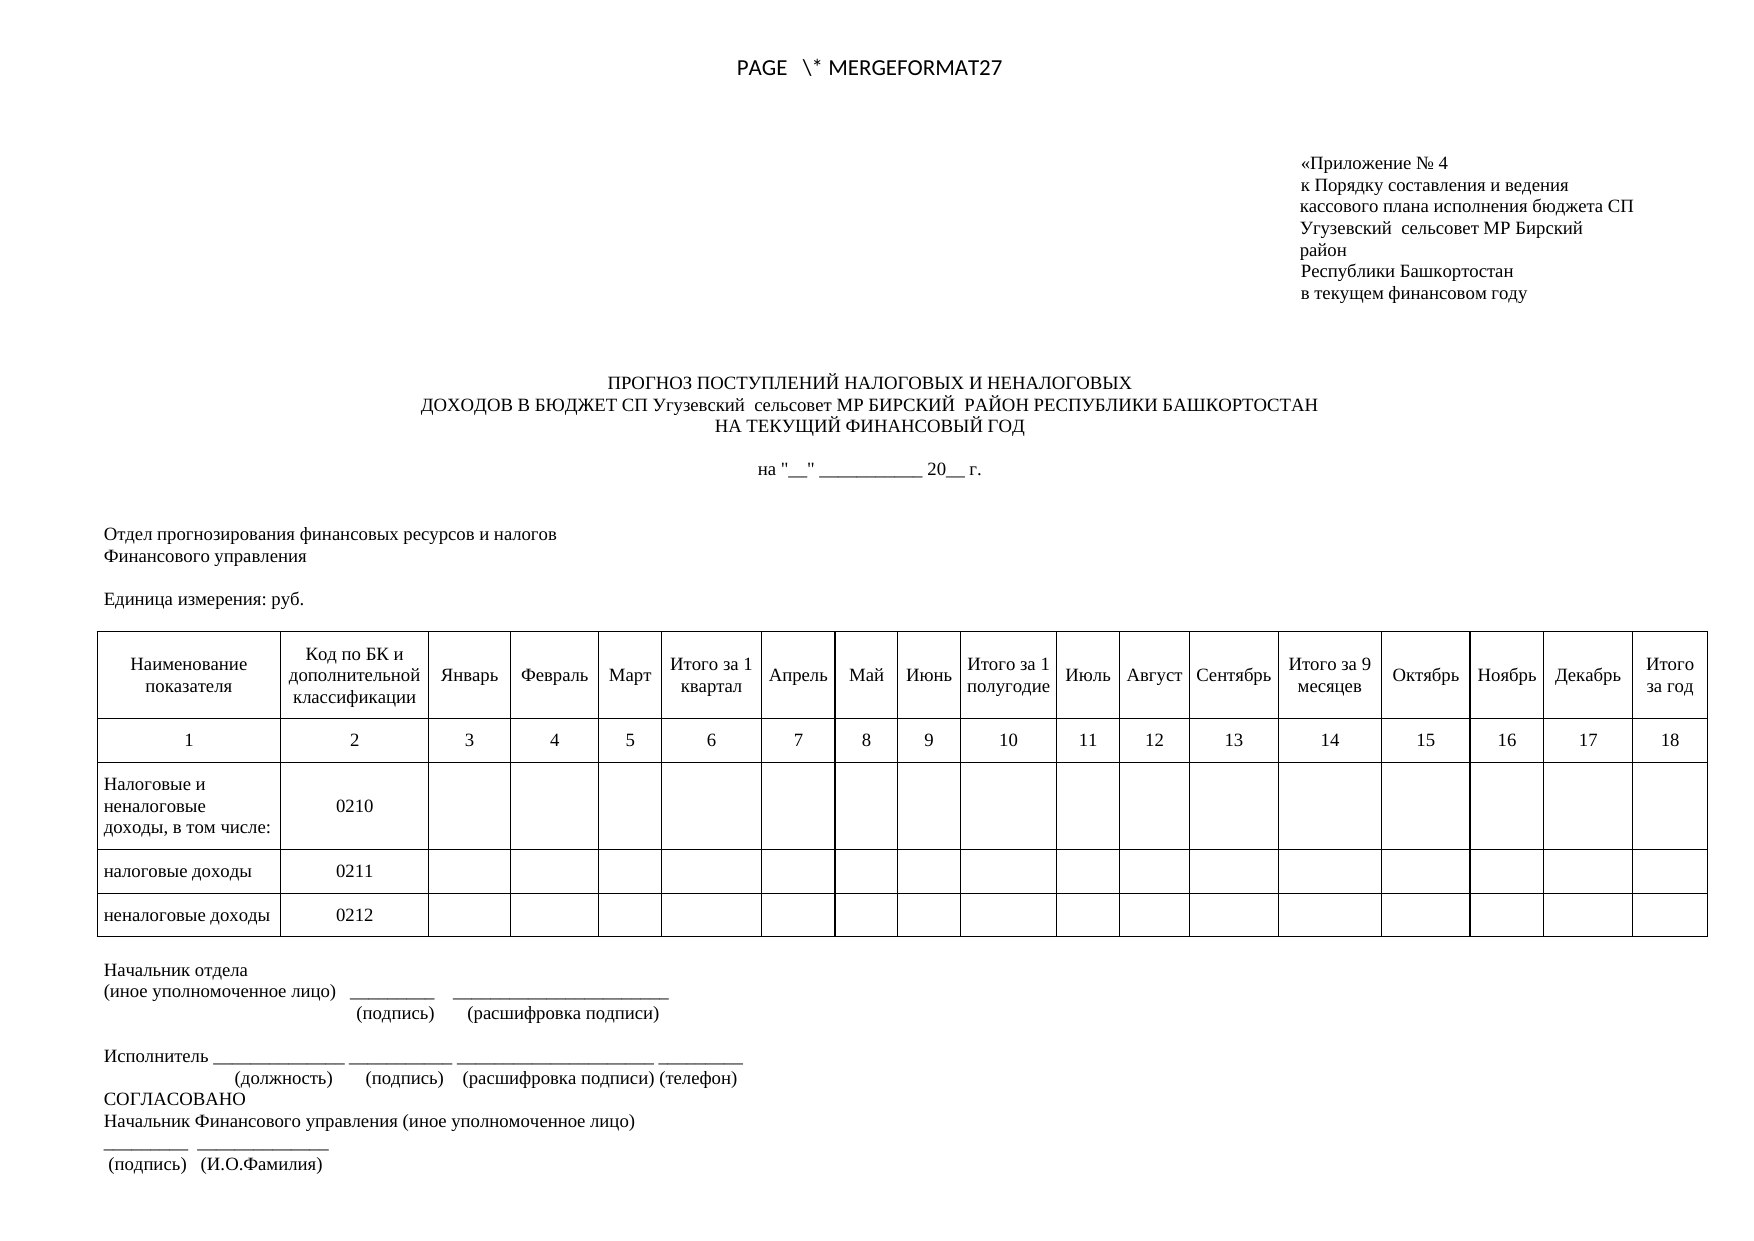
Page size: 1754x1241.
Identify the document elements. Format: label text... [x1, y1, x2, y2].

table_cell [1057, 850, 1119, 892]
table_cell [1190, 850, 1278, 892]
text в текущем финансовом году [1226, 282, 1636, 303]
table_cell 6 [662, 719, 761, 762]
table_cell 9 [898, 719, 960, 762]
table_cell [662, 894, 761, 936]
table_cell Налоговые и неналоговые доходы, в том числе: [98, 763, 280, 848]
table_cell [429, 763, 510, 848]
table_cell [961, 763, 1056, 848]
table_cell 0210 [281, 763, 428, 848]
text на "__" ___________ 20__ г. [103, 458, 1636, 480]
table_header Итого за 1 квартал [662, 632, 761, 718]
text Отдел прогнозирования финансовых ресурсов и налогов [103, 523, 1636, 544]
table_cell [1382, 763, 1469, 848]
table_cell 11 [1057, 719, 1119, 762]
table_cell [1544, 763, 1632, 848]
table_cell [662, 850, 761, 892]
table_header Ноябрь [1471, 632, 1543, 718]
table_cell [1633, 763, 1707, 848]
table_cell [1544, 850, 1632, 892]
table_header Итого за 1 полугодие [961, 632, 1056, 718]
table_header Июнь [898, 632, 960, 718]
table_cell [1279, 894, 1381, 936]
table_cell [836, 850, 897, 892]
table_cell 10 [961, 719, 1056, 762]
text _________ ______________ [103, 1131, 1636, 1153]
table_cell 16 [1471, 719, 1543, 762]
table_cell 5 [599, 719, 661, 762]
text Республики Башкортостан [1226, 260, 1636, 282]
table_cell налоговые доходы [98, 850, 280, 892]
table_cell [662, 763, 761, 848]
text ПРОГНОЗ ПОСТУПЛЕНИЙ НАЛОГОВЫХ И НЕНАЛОГОВЫХ [103, 372, 1636, 393]
table_header Февраль [511, 632, 598, 718]
text Финансового управления [103, 544, 1636, 566]
table_cell [599, 763, 661, 848]
table_cell [1190, 894, 1278, 936]
table_cell [1120, 850, 1189, 892]
text ДОХОДОВ В БЮДЖЕТ СП Угузевский сельсовет МР БИРСКИЙ РАЙОН РЕСПУБЛИКИ БАШКОРТОСТАН [103, 393, 1636, 415]
table_cell [961, 850, 1056, 892]
table_cell 2 [281, 719, 428, 762]
table_cell 14 [1279, 719, 1381, 762]
table_cell [1057, 763, 1119, 848]
table_header Итого за 9 месяцев [1279, 632, 1381, 718]
text Единица измерения: руб. [103, 588, 1636, 609]
table_cell [429, 894, 510, 936]
table_cell 12 [1120, 719, 1189, 762]
text НА ТЕКУЩИЙ ФИНАНСОВЫЙ ГОД [103, 415, 1636, 437]
table_cell [762, 894, 834, 936]
table_cell [762, 850, 834, 892]
table_cell [1382, 850, 1469, 892]
table_cell неналоговые доходы [98, 894, 280, 936]
table_header Май [836, 632, 897, 718]
table_cell 0211 [281, 850, 428, 892]
table_cell [898, 850, 960, 892]
table_cell 4 [511, 719, 598, 762]
table_cell [961, 894, 1056, 936]
table_cell [511, 894, 598, 936]
text (иное уполномоченное лицо) _________ _______________________ [103, 980, 1636, 1002]
table_header Март [599, 632, 661, 718]
table_cell 15 [1382, 719, 1469, 762]
text СОГЛАСОВАНО [103, 1088, 1636, 1110]
table_cell [1633, 894, 1707, 936]
table_cell [836, 894, 897, 936]
table_header Август [1120, 632, 1189, 718]
table_header Апрель [762, 632, 834, 718]
table_cell [1471, 850, 1543, 892]
table_cell 17 [1544, 719, 1632, 762]
table_cell 7 [762, 719, 834, 762]
table_cell [762, 763, 834, 848]
table_cell [511, 763, 598, 848]
table_cell [1633, 850, 1707, 892]
text «Приложение № 4 [1226, 152, 1636, 174]
table_header Наименование показателя [98, 632, 280, 718]
table_cell [429, 850, 510, 892]
text (подпись) (расшифровка подписи) [103, 1002, 1636, 1023]
table_cell 13 [1190, 719, 1278, 762]
table_cell 0212 [281, 894, 428, 936]
table_cell [1279, 763, 1381, 848]
table_cell [1471, 894, 1543, 936]
table_header Январь [429, 632, 510, 718]
table_cell 3 [429, 719, 510, 762]
table_header Итого за год [1633, 632, 1707, 718]
table_header Октябрь [1382, 632, 1469, 718]
table_cell [1190, 763, 1278, 848]
table_cell [1382, 894, 1469, 936]
table_cell [1120, 894, 1189, 936]
table_cell [511, 850, 598, 892]
table_cell [898, 763, 960, 848]
table_cell [1057, 894, 1119, 936]
table_cell [1544, 894, 1632, 936]
text кассового плана исполнения бюджета СП Угузевский сельсовет МР Бирский район [1299, 195, 1636, 260]
table_cell [1471, 763, 1543, 848]
table_cell [836, 763, 897, 848]
table_cell 1 [98, 719, 280, 762]
text Начальник Финансового управления (иное уполномоченное лицо) [103, 1110, 1636, 1131]
table_cell [1279, 850, 1381, 892]
table_cell [1120, 763, 1189, 848]
text Начальник отдела [103, 959, 1636, 980]
table_header Июль [1057, 632, 1119, 718]
text к Порядку составления и ведения [1226, 174, 1636, 195]
table_cell [599, 850, 661, 892]
text (должность) (подпись) (расшифровка подписи) (телефон) [103, 1067, 1636, 1088]
table_header Сентябрь [1190, 632, 1278, 718]
table_cell [599, 894, 661, 936]
table_cell 18 [1633, 719, 1707, 762]
text (подпись) (И.О.Фамилия) [103, 1153, 1636, 1174]
text Исполнитель ______________ ___________ _____________________ _________ [103, 1045, 1636, 1067]
table_cell [898, 894, 960, 936]
table_header Код по БК и дополнительной классификации [281, 632, 428, 718]
table_header Декабрь [1544, 632, 1632, 718]
table_cell 8 [836, 719, 897, 762]
